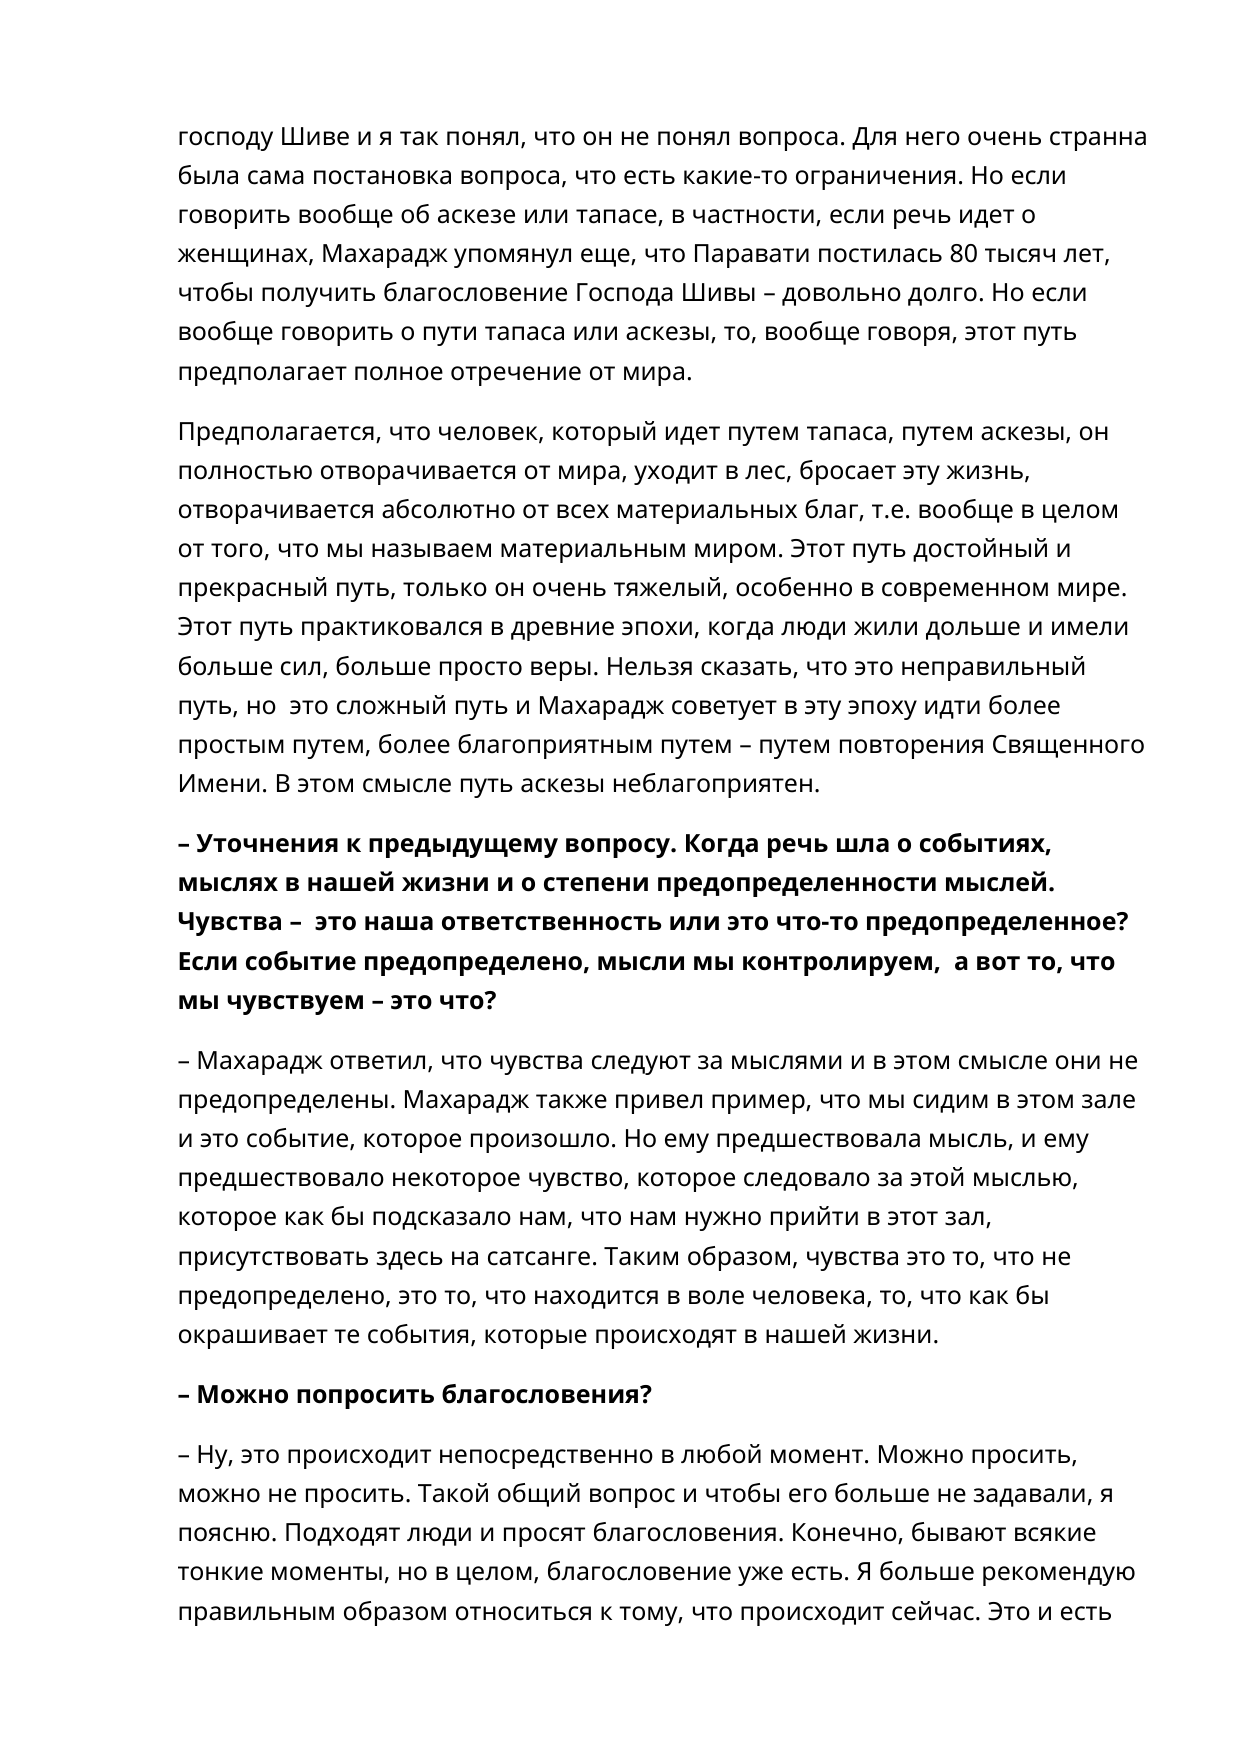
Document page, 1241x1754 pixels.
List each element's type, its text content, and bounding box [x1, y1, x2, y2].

text – Уточнения к предыдущему вопросу. Когда речь шла о событиях, мыслях в нашей жизни и о степени предопределенности мыслей. Чувства – это наша ответственность или это что-то предопределенное? Если событие предопределено, мысли мы контролируем, а вот то, что мы чувствуем – это что? [177, 826, 1152, 1016]
text – Махарадж ответил, что чувства следуют за мыслями и в этом смысле они не предопределены. Махарадж также привел пример, что мы сидим в этом зале и это событие, которое произошло. Но ему предшествовала мысль, и ему предшествовало некоторое чувство, которое следовало за этой мыслью, которое как бы подсказало нам, что нам нужно прийти в этот зал, присутствовать здесь на сатсанге. Таким образом, чувства это то, что не предопределено, это то, что находится в воле человека, то, что как бы окрашивает те события, которые происходят в нашей жизни. [177, 1042, 1152, 1351]
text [177, 118, 1152, 387]
text – Можно попросить благословения? [177, 1376, 1152, 1411]
text Предполагается, что человек, который идет путем тапаса, путем аскезы, он полностью отворачивается от мира, уходит в лес, бросает эту жизнь, отворачивается абсолютно от всех материальных благ, т.е. вообще в целом от того, что мы называем материальным миром. Этот путь достойный и прекрасный путь, только он очень тяжелый, особенно в современном мире. Этот путь практиковался в древние эпохи, когда люди жили дольше и имели больше сил, больше просто веры. Нельзя сказать, что это неправильный путь, но это сложный путь и Махарадж советует в эту эпоху идти более простым путем, более благоприятным путем – путем повторения Священного Имени. В этом смысле путь аскезы неблагоприятен. [177, 413, 1152, 800]
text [177, 1436, 1152, 1627]
